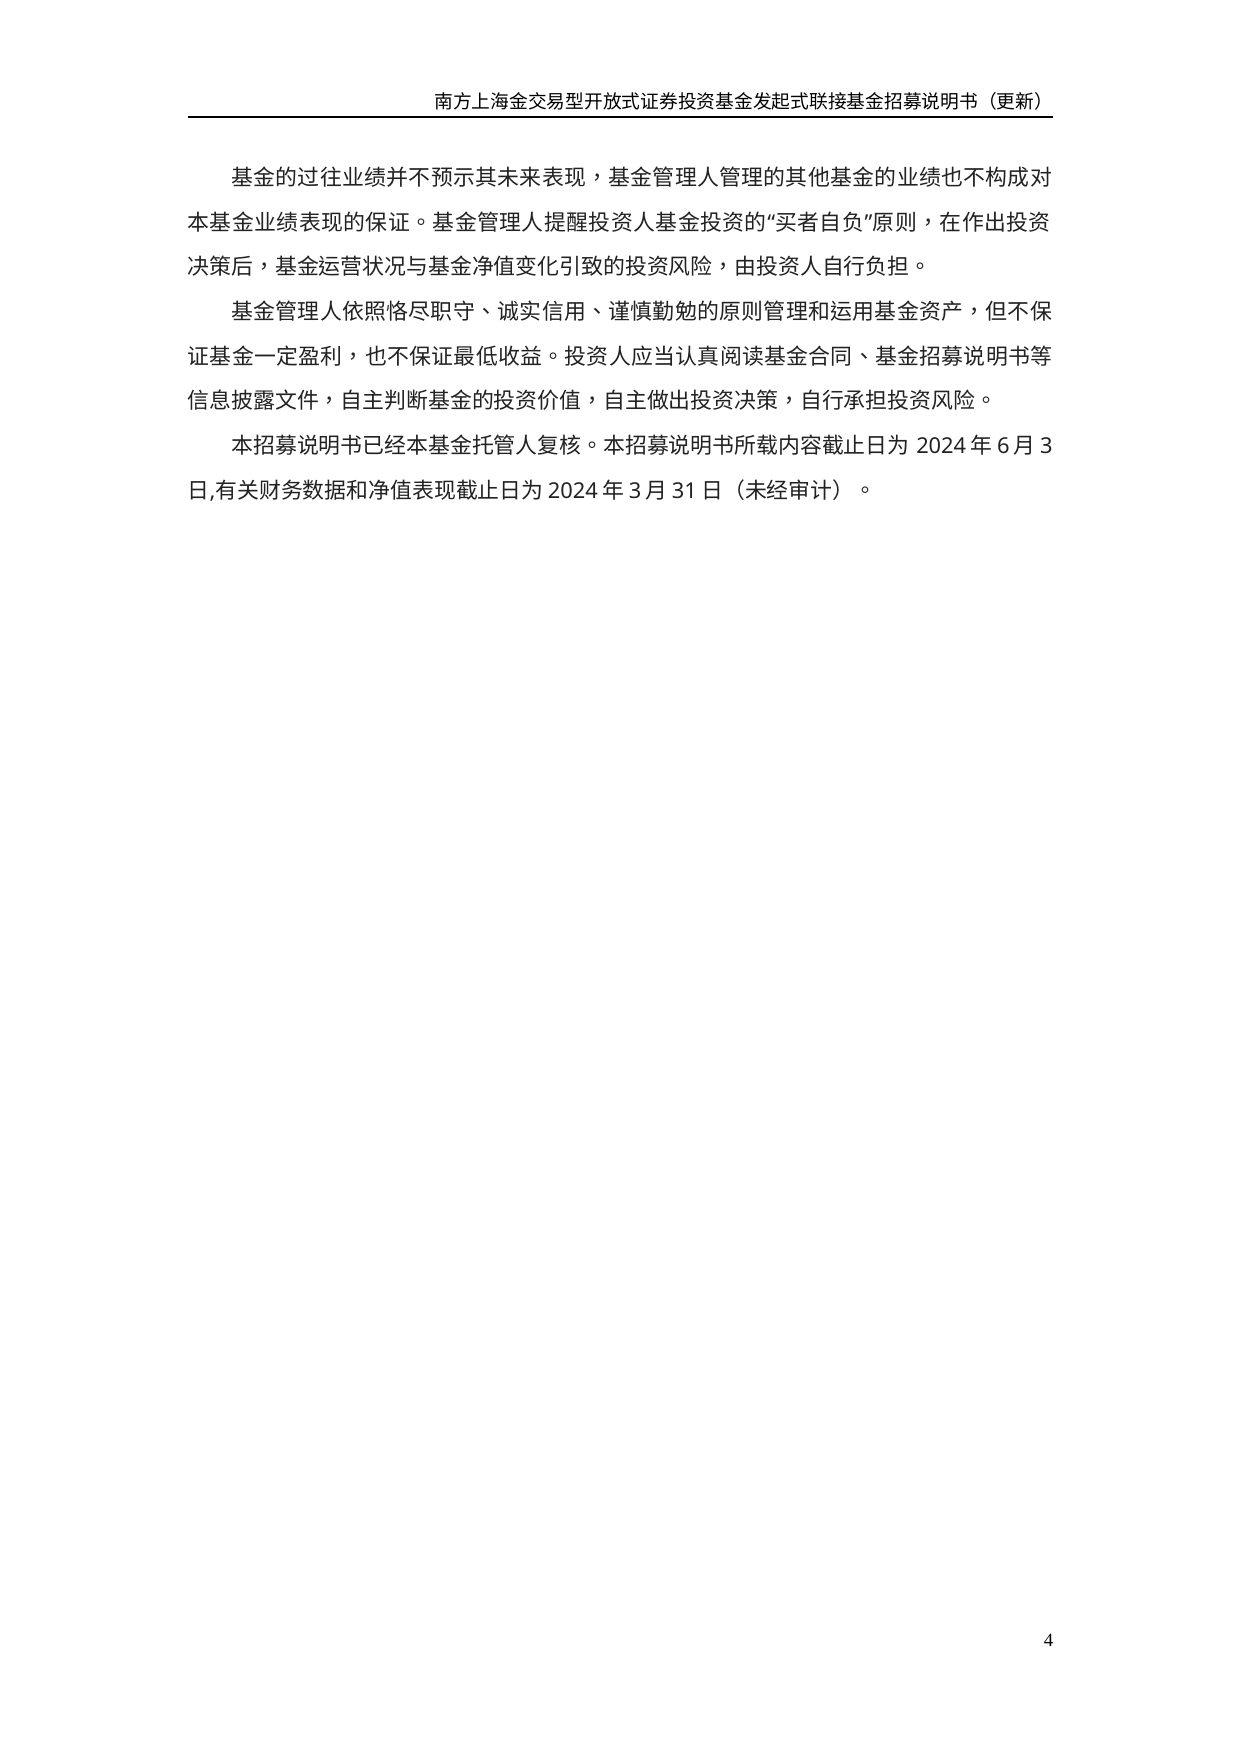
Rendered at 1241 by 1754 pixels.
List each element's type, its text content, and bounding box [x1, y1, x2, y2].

text 基金管理人依照恪尽职守、诚实信用、谨慎勤勉的原则管理和运用基金资产，但不保证基金一定盈利，也不保证最低收益。投资人应当认真阅读基金合同、基金招募说明书等信息披露文件，自主判断基金的投资价值，自主做出投资决策，自行承担投资风险。 [187, 296, 1053, 415]
text 基金的过往业绩并不预示其未来表现，基金管理人管理的其他基金的业绩也不构成对本基金业绩表现的保证。基金管理人提醒投资人基金投资的“买者自负”原则，在作出投资决策后，基金运营状况与基金净值变化引致的投资风险，由投资人自行负担。 [187, 162, 1053, 281]
text 本招募说明书已经本基金托管人复核。本招募说明书所载内容截止日为2024年6月3日,有关财务数据和净值表现截止日为2024年3月31日（未经审计）。 [187, 430, 1053, 504]
